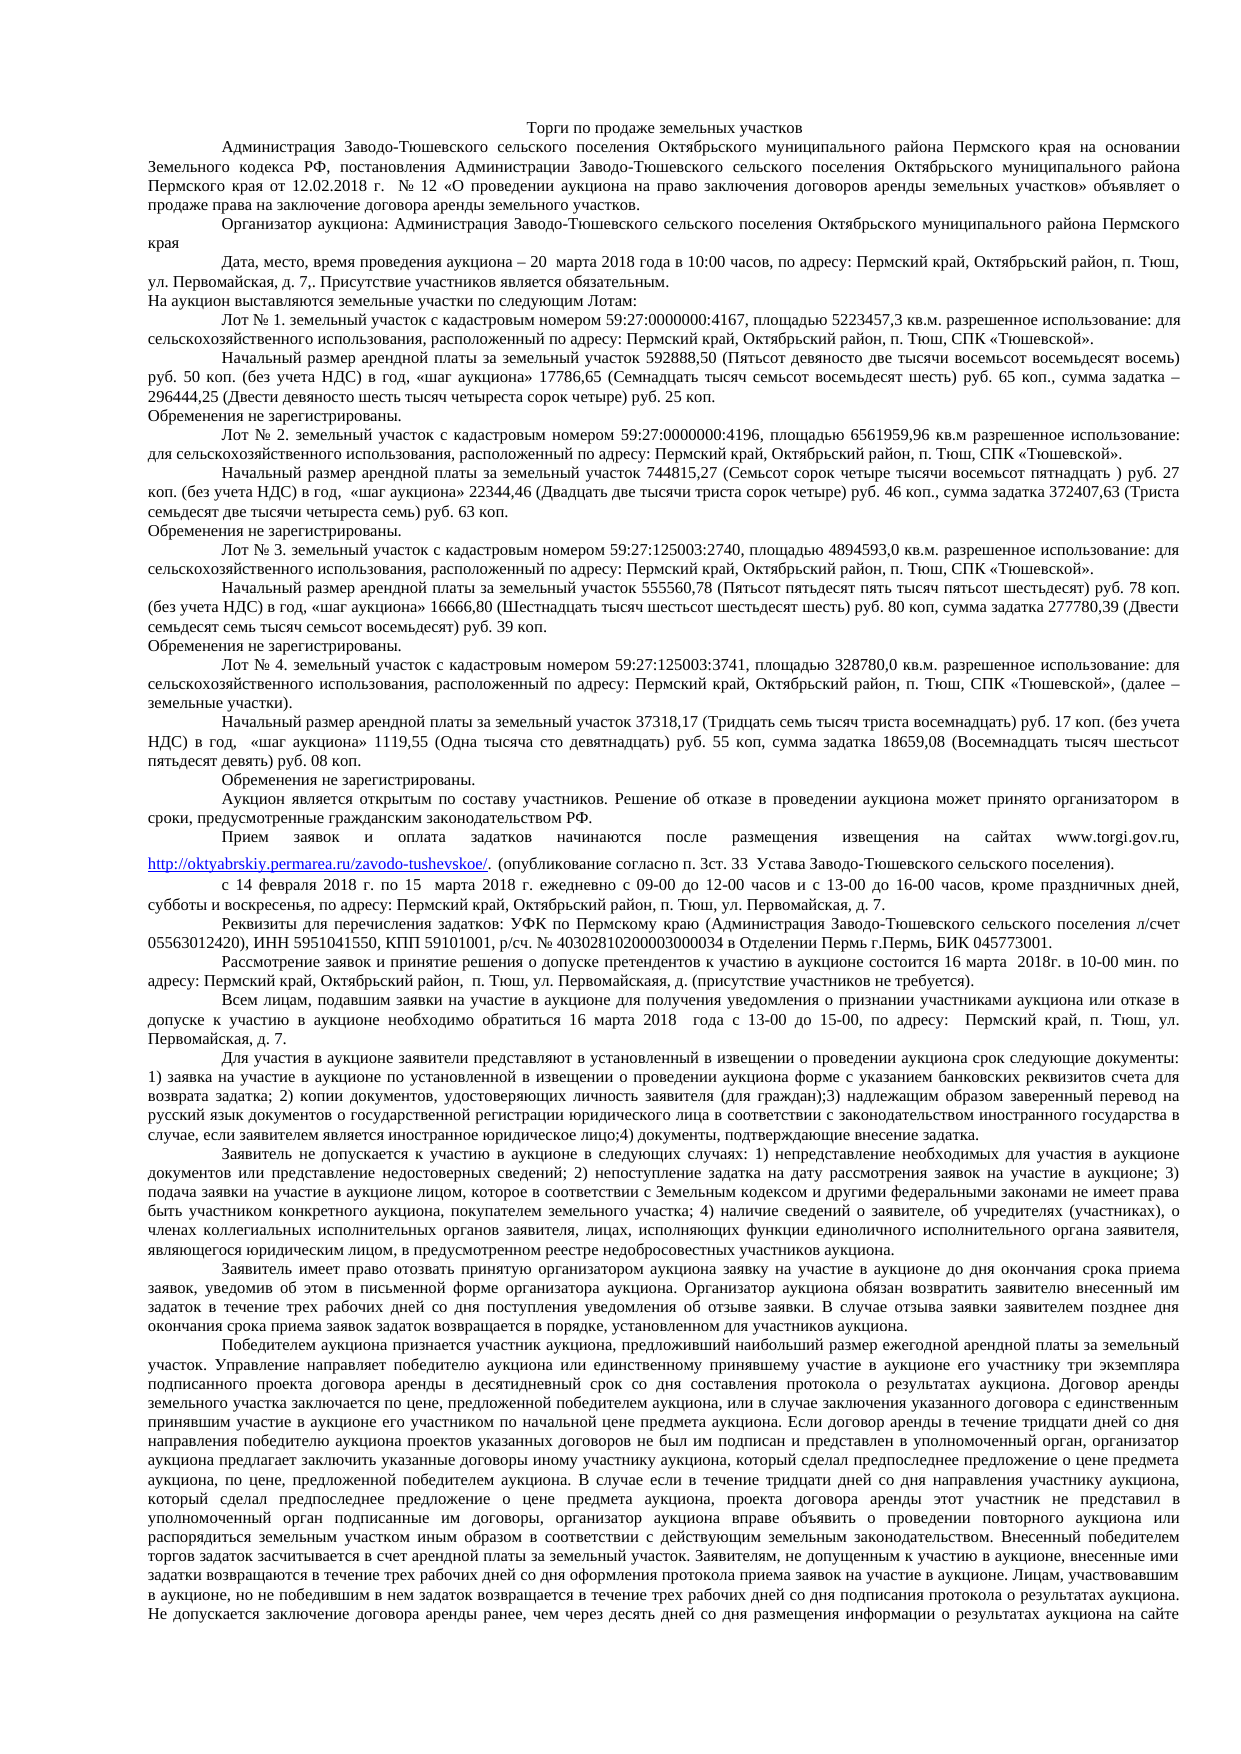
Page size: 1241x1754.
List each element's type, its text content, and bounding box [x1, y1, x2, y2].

text Обременения не зарегистрированы. Лот № 4. земельный участок с кадастровым номером 59:27:125003:3741, площадью 328780,0 кв.м. разрешенное использование: для сельскохозяйственного использования, расположенный по адресу: Пермский край, Октябрьский район, п. Тюш, СПК «Тюшевской», (далее – земельные участки). Начальный размер арендной платы за земельный участок 37318,17 (Тридцать семь тысяч триста восемнадцать) руб. 17 коп. (без учета НДС) в год, «шаг аукциона» 1119,55 (Одна тысяча сто девятнадцать) руб. 55 коп, сумма задатка 18659,08 (Восемнадцать тысяч шестьсот пятьдесят девять) руб. 08 коп. Обременения не зарегистрированы. [148, 636, 1181, 789]
text Аукцион является открытым по составу участников. Решение об отказе в проведении аукциона может принято организатором в сроки, предусмотренные гражданским законодательством РФ. [148, 789, 1181, 827]
text Администрация Заводо-Тюшевского сельского поселения Октябрьского муниципального района Пермского края на основании Земельного кодекса РФ, постановления Администрации Заводо-Тюшевского сельского поселения Октябрьского муниципального района Пермского края от 12.02.2018 г. № 12 «О проведении аукциона на право заключения договоров аренды земельных участков» объявляет о продаже права на заключение договора аренды земельного участков. [148, 137, 1181, 214]
text Торги по продаже земельных участков [148, 118, 1181, 137]
text Рассмотрение заявок и принятие решения о допуске претендентов к участию в аукционе состоится 16 марта 2018г. в 10-00 мин. по адресу: Пермский край, Октябрьский район, п. Тюш, ул. Первомайскаяя, д. (присутствие участников не требуется). [148, 952, 1181, 990]
text с 14 февраля 2018 г. по 15 марта 2018 г. ежедневно с 09-00 до 12-00 часов и с 13-00 до 16-00 часов, кроме праздничных дней, субботы и воскресенья, по адресу: Пермский край, Октябрьский район, п. Тюш, ул. Первомайская, д. 7. [148, 875, 1181, 913]
text На аукцион выставляются земельные участки по следующим Лотам: [148, 291, 1181, 310]
text Лот № 1. земельный участок с кадастровым номером 59:27:0000000:4167, площадью 5223457,3 кв.м. разрешенное использование: для сельскохозяйственного использования, расположенный по адресу: Пермский край, Октябрьский район, п. Тюш, СПК «Тюшевской». Начальный размер арендной платы за земельный участок 592888,50 (Пятьсот девяносто две тысячи восемьсот восемьдесят восемь) руб. 50 коп. (без учета НДС) в год, «шаг аукциона» 17786,65 (Семнадцать тысяч семьсот восемьдесят шесть) руб. 65 коп., сумма задатка – 296444,25 (Двести девяносто шесть тысяч четыреста сорок четыре) руб. 25 коп. [148, 310, 1181, 406]
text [148, 1335, 1181, 1623]
text Дата, место, время проведения аукциона – 20 марта 2018 года в 10:00 часов, по адресу: Пермский край, Октябрьский район, п. Тюш, ул. Первомайская, д. 7,. Присутствие участников является обязательным. [148, 252, 1181, 291]
text Заявитель не допускается к участию в аукционе в следующих случаях: 1) непредставление необходимых для участия в аукционе документов или представление недостоверных сведений; 2) непоступление задатка на дату рассмотрения заявок на участие в аукционе; 3) подача заявки на участие в аукционе лицом, которое в соответствии с Земельным кодексом и другими федеральными законами не имеет права быть участником конкретного аукциона, покупателем земельного участка; 4) наличие сведений о заявителе, об учредителях (участниках), о членах коллегиальных исполнительных органов заявителя, лицах, исполняющих функции единоличного исполнительного органа заявителя, являющегося юридическим лицом, в предусмотренном реестре недобросовестных участников аукциона. [148, 1143, 1181, 1258]
text Лот № 2. земельный участок с кадастровым номером 59:27:0000000:4196, площадью 6561959,96 кв.м разрешенное использование: для сельскохозяйственного использования, расположенный по адресу: Пермский край, Октябрьский район, п. Тюш, СПК «Тюшевской». Начальный размер арендной платы за земельный участок 744815,27 (Семьсот сорок четыре тысячи восемьсот пятнадцать ) руб. 27 коп. (без учета НДС) в год, «шаг аукциона» 22344,46 (Двадцать две тысячи триста сорок четыре) руб. 46 коп., сумма задатка 372407,63 (Триста семьдесят две тысячи четыреста семь) руб. 63 коп. [148, 425, 1181, 521]
text Организатор аукциона: Администрация Заводо-Тюшевского сельского поселения Октябрьского муниципального района Пермского края [148, 214, 1181, 252]
text Для участия в аукционе заявители представляют в установленный в извещении о проведении аукциона срок следующие документы: 1) заявка на участие в аукционе по установленной в извещении о проведении аукциона форме с указанием банковских реквизитов счета для возврата задатка; 2) копии документов, удостоверяющих личность заявителя (для граждан);3) надлежащим образом заверенный перевод на русский язык документов о государственной регистрации юридического лица в соответствии с законодательством иностранного государства в случае, если заявителем является иностранное юридическое лицо;4) документы, подтверждающие внесение задатка. [148, 1048, 1181, 1143]
text Заявитель имеет право отозвать принятую организатором аукциона заявку на участие в аукционе до дня окончания срока приема заявок, уведомив об этом в письменной форме организатора аукциона. Организатор аукциона обязан возвратить заявителю внесенный им задаток в течение трех рабочих дней со дня поступления уведомления об отзыве заявки. В случае отзыва заявки заявителем позднее дня окончания срока приема заявок задаток возвращается в порядке, установленном для участников аукциона. [148, 1258, 1181, 1335]
text Обременения не зарегистрированы. [148, 406, 1181, 425]
text Реквизиты для перечисления задатков: УФК по Пермскому краю (Администрация Заводо-Тюшевского сельского поселения л/счет 05563012420), ИНН 5951041550, КПП 59101001, р/сч. № 40302810200003000034 в Отделении Пермь г.Пермь, БИК 045773001. [148, 913, 1181, 952]
text Прием заявок и оплата задатков начинаются после размещения извещения на сайтах www.torgi.gov.ru, http://oktyabrskiy.permarea.ru/zavodo-tushevskoe/. (опубликование согласно п. 3ст. 33 Устава Заводо-Тюшевского сельского поселения). [148, 827, 1181, 875]
text Обременения не зарегистрированы. Лот № 3. земельный участок с кадастровым номером 59:27:125003:2740, площадью 4894593,0 кв.м. разрешенное использование: для сельскохозяйственного использования, расположенный по адресу: Пермский край, Октябрьский район, п. Тюш, СПК «Тюшевской». Начальный размер арендной платы за земельный участок 555560,78 (Пятьсот пятьдесят пять тысяч пятьсот шестьдесят) руб. 78 коп. (без учета НДС) в год, «шаг аукциона» 16666,80 (Шестнадцать тысяч шестьсот шестьдесят шесть) руб. 80 коп, сумма задатка 277780,39 (Двести семьдесят семь тысяч семьсот восемьдесят) руб. 39 коп. [148, 521, 1181, 636]
text Всем лицам, подавшим заявки на участие в аукционе для получения уведомления о признании участниками аукциона или отказе в допуске к участию в аукционе необходимо обратиться 16 марта 2018 года с 13-00 до 15-00, по адресу: Пермский край, п. Тюш, ул. Первомайская, д. 7. [148, 990, 1181, 1048]
